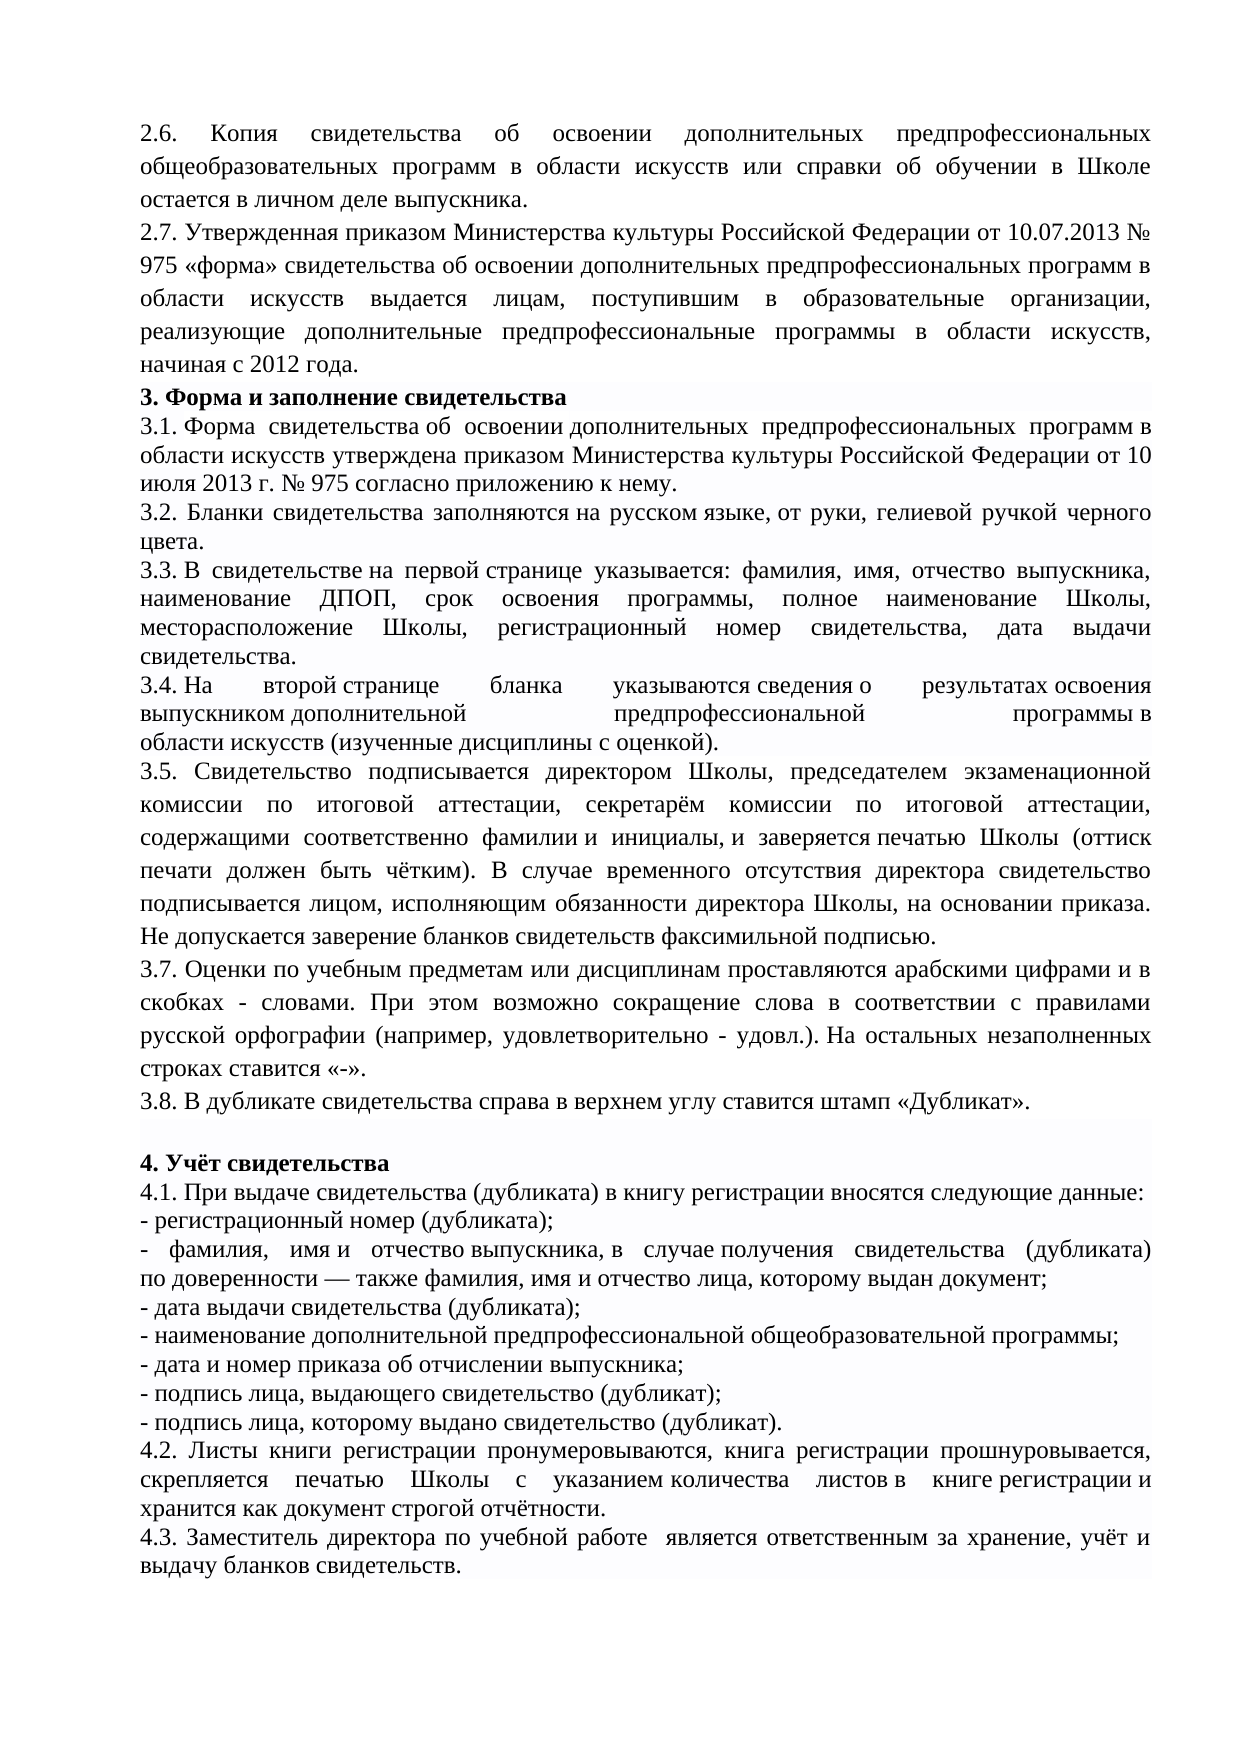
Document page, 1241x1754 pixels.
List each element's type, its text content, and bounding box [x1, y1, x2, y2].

text 4.3. Заместитель директора по учебной работе является ответственным за хранение, учёт и выдачу бланков свидетельств. [140, 1522, 1152, 1579]
text 3.2. Бланки свидетельства заполняются на русском языке, от руки, гелиевой ручкой черного цвета. [140, 497, 1152, 555]
text 3.8. В дубликате свидетельства справа в верхнем углу ставится штамп «Дубликат». [140, 1086, 1152, 1115]
text - дата и номер приказа об отчислении выпускника; [140, 1349, 1152, 1378]
text 3. Форма и заполнение свидетельства [140, 382, 1152, 411]
text 2.6. Копия свидетельства об освоении дополнительных предпрофессиональных общеобразовательных программ в области искусств или справки об обучении в Школе остается в личном деле выпускника. [140, 118, 1152, 213]
text 4.1. При выдаче свидетельства (дубликата) в книгу регистрации вносятся следующие данные: [140, 1177, 1152, 1206]
text 3.7. Оценки по учебным предметам или дисциплинам проставляются арабскими цифрами и в скобках - словами. При этом возможно сокращение слова в соответствии с правилами русской орфографии (например, удовлетворительно - удовл.). На остальных незаполненных строках ставится «-». [140, 954, 1152, 1082]
text 3.1. Форма свидетельства об освоении дополнительных предпрофессиональных программ в области искусств утверждена приказом Министерства культуры Российской Федерации от 10 июля 2013 г. № 975 согласно приложению к нему. [140, 440, 1152, 497]
text 4.2. Листы книги регистрации пронумеровываются, книга регистрации прошнуровывается, скрепляется печатью Школы с указанием количества листов в книге регистрации и хранится как документ строгой отчётности. [140, 1436, 1152, 1522]
text 2.7. Утвержденная приказом Министерства культуры Российской Федерации от 10.07.2013 № 975 «форма» свидетельства об освоении дополнительных предпрофессиональных программ в области искусств выдается лицам, поступившим в образовательные организации, реализующие дополнительные предпрофессиональные программы в области искусств, начиная с 2012 года. [140, 217, 1152, 378]
text 3.5. Свидетельство подписывается директором Школы, председателем экзаменационной комиссии по итоговой аттестации, секретарём комиссии по итоговой аттестации, содержащими соответственно фамилии и инициалы, и заверяется печатью Школы (оттиск печати должен быть чётким). В случае временного отсутствия директора свидетельство подписывается лицом, исполняющим обязанности директора Школы, на основании приказа. Не допускается заверение бланков свидетельств факсимильной подписью. [140, 756, 1152, 950]
text - регистрационный номер (дубликата); [140, 1206, 1152, 1234]
text 3.3. В свидетельстве на первой странице указывается: фамилия, имя, отчество выпускника, наименование ДПОП, срок освоения программы, полное наименование Школы, месторасположение Школы, регистрационный номер свидетельства, дата выдачи свидетельства. [140, 555, 1152, 670]
text - подпись лица, выдающего свидетельство (дубликат); [140, 1378, 1152, 1407]
text - фамилия, имя и отчество выпускника, в случае получения свидетельства (дубликата) по доверенности — также фамилия, имя и отчество лица, которому выдан документ; [140, 1234, 1152, 1292]
text - дата выдачи свидетельства (дубликата); [140, 1292, 1152, 1321]
text 4. Учёт свидетельства [140, 1148, 1152, 1177]
text - подпись лица, которому выдано свидетельство (дубликат). [140, 1407, 1152, 1436]
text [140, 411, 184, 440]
text - наименование дополнительной предпрофессиональной общеобразовательной программы; [140, 1321, 1152, 1349]
text 3.4. На второй странице бланка указываются сведения о результатах освоения выпускником дополнительной предпрофессиональной программы в области искусств (изученные дисциплины с оценкой). [140, 670, 1152, 756]
